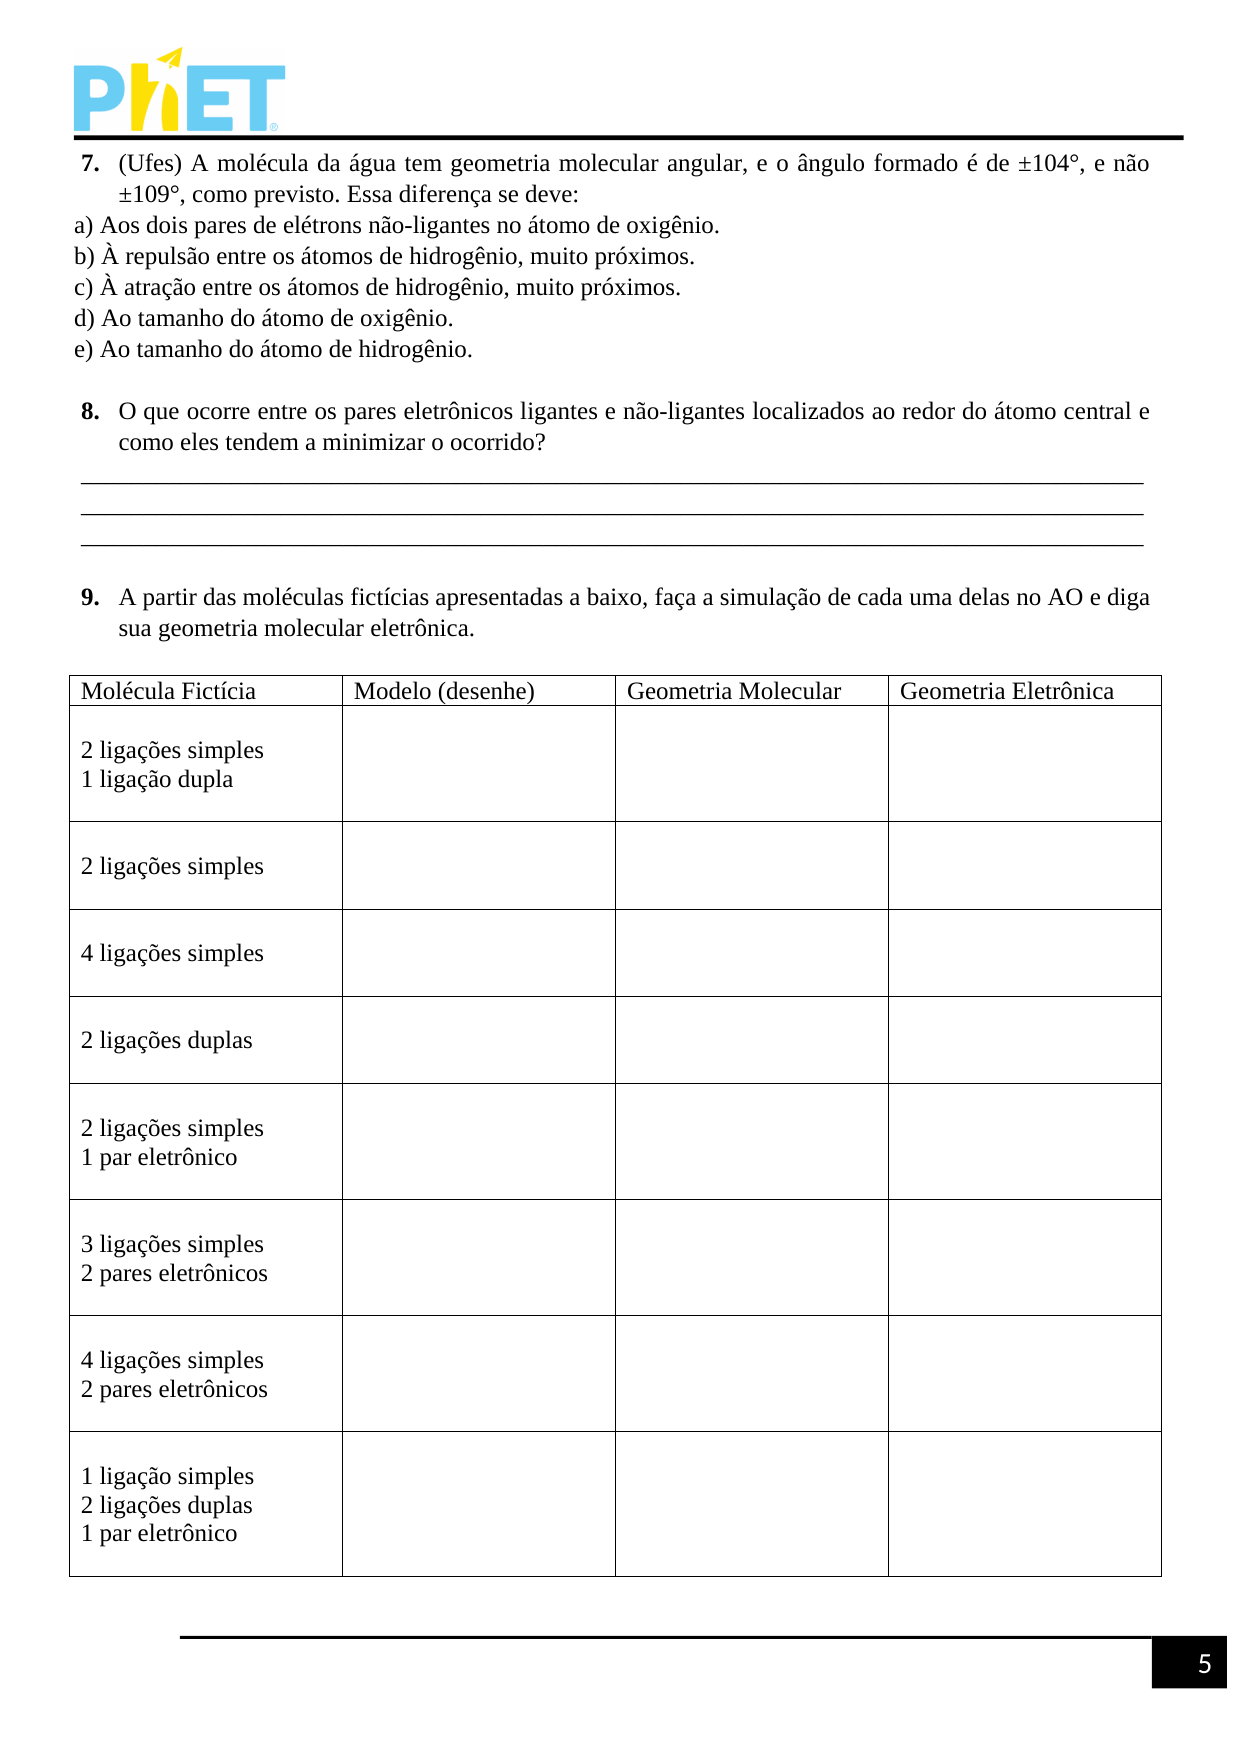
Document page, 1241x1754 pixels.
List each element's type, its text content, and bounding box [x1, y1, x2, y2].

list A partir das moléculas fictícias apresentadas a baixo, faça a simulação de cada uma delas no AO e diga sua geometria molecular eletrônica. [81, 582, 1152, 642]
table_cell 2 ligações duplas [70, 997, 342, 1083]
text a) Aos dois pares de elétrons não-ligantes no átomo de oxigênio. [74, 210, 1152, 238]
table_cell [889, 1316, 1161, 1431]
text b) À repulsão entre os átomos de hidrogênio, muito próximos. [74, 241, 1152, 269]
table_cell [889, 822, 1161, 908]
table_cell [616, 910, 888, 996]
table_cell [343, 1084, 615, 1199]
table_header Geometria Eletrônica [889, 676, 1161, 705]
table_cell [889, 910, 1161, 996]
table_cell 2 ligações simples [70, 822, 342, 908]
table_cell [889, 706, 1161, 821]
table_cell [889, 1200, 1161, 1315]
table_cell [343, 822, 615, 908]
table_cell [616, 1432, 888, 1576]
picture [73, 47, 286, 132]
table_cell 3 ligações simples 2 pares eletrônicos [70, 1200, 342, 1315]
table_cell [343, 706, 615, 821]
table_cell [889, 1084, 1161, 1199]
table_cell [889, 1432, 1161, 1576]
table_cell 1 ligação simples 2 ligações duplas 1 par eletrônico [70, 1432, 342, 1576]
table_cell [616, 1316, 888, 1431]
table_cell [616, 1200, 888, 1315]
table_cell [616, 997, 888, 1083]
table_cell [616, 1084, 888, 1199]
text e) Ao tamanho do átomo de hidrogênio. [74, 334, 1152, 363]
table_cell [616, 706, 888, 821]
table_cell [889, 997, 1161, 1083]
list O que ocorre entre os pares eletrônicos ligantes e não-ligantes localizados ao redor do átomo central e como eles tendem a minimizar o ocorrido? [81, 396, 1152, 456]
table_cell [343, 910, 615, 996]
table_cell [343, 1316, 615, 1431]
text d) Ao tamanho do átomo de oxigênio. [74, 303, 1152, 332]
table_cell 2 ligações simples 1 par eletrônico [70, 1084, 342, 1199]
table_header Geometria Molecular [616, 676, 888, 705]
table_cell [343, 997, 615, 1083]
table_cell [343, 1432, 615, 1576]
table_cell [343, 1200, 615, 1315]
table_cell 4 ligações simples 2 pares eletrônicos [70, 1316, 342, 1431]
table_cell [616, 822, 888, 908]
list (Ufes) A molécula da água tem geometria molecular angular, e o ângulo formado é de ±104°, e não ±109°, como previsto. Essa diferença se deve: [81, 148, 1152, 207]
table_cell 2 ligações simples 1 ligação dupla [70, 706, 342, 821]
text _______________________________________________________________________________________________________________________________________________________________________________________________________________________________________________________________ [81, 458, 1152, 549]
table_cell 4 ligações simples [70, 910, 342, 996]
text c) À atração entre os átomos de hidrogênio, muito próximos. [74, 272, 1152, 301]
table_header Molécula Fictícia [70, 676, 342, 705]
table_header Modelo (desenhe) [343, 676, 615, 705]
